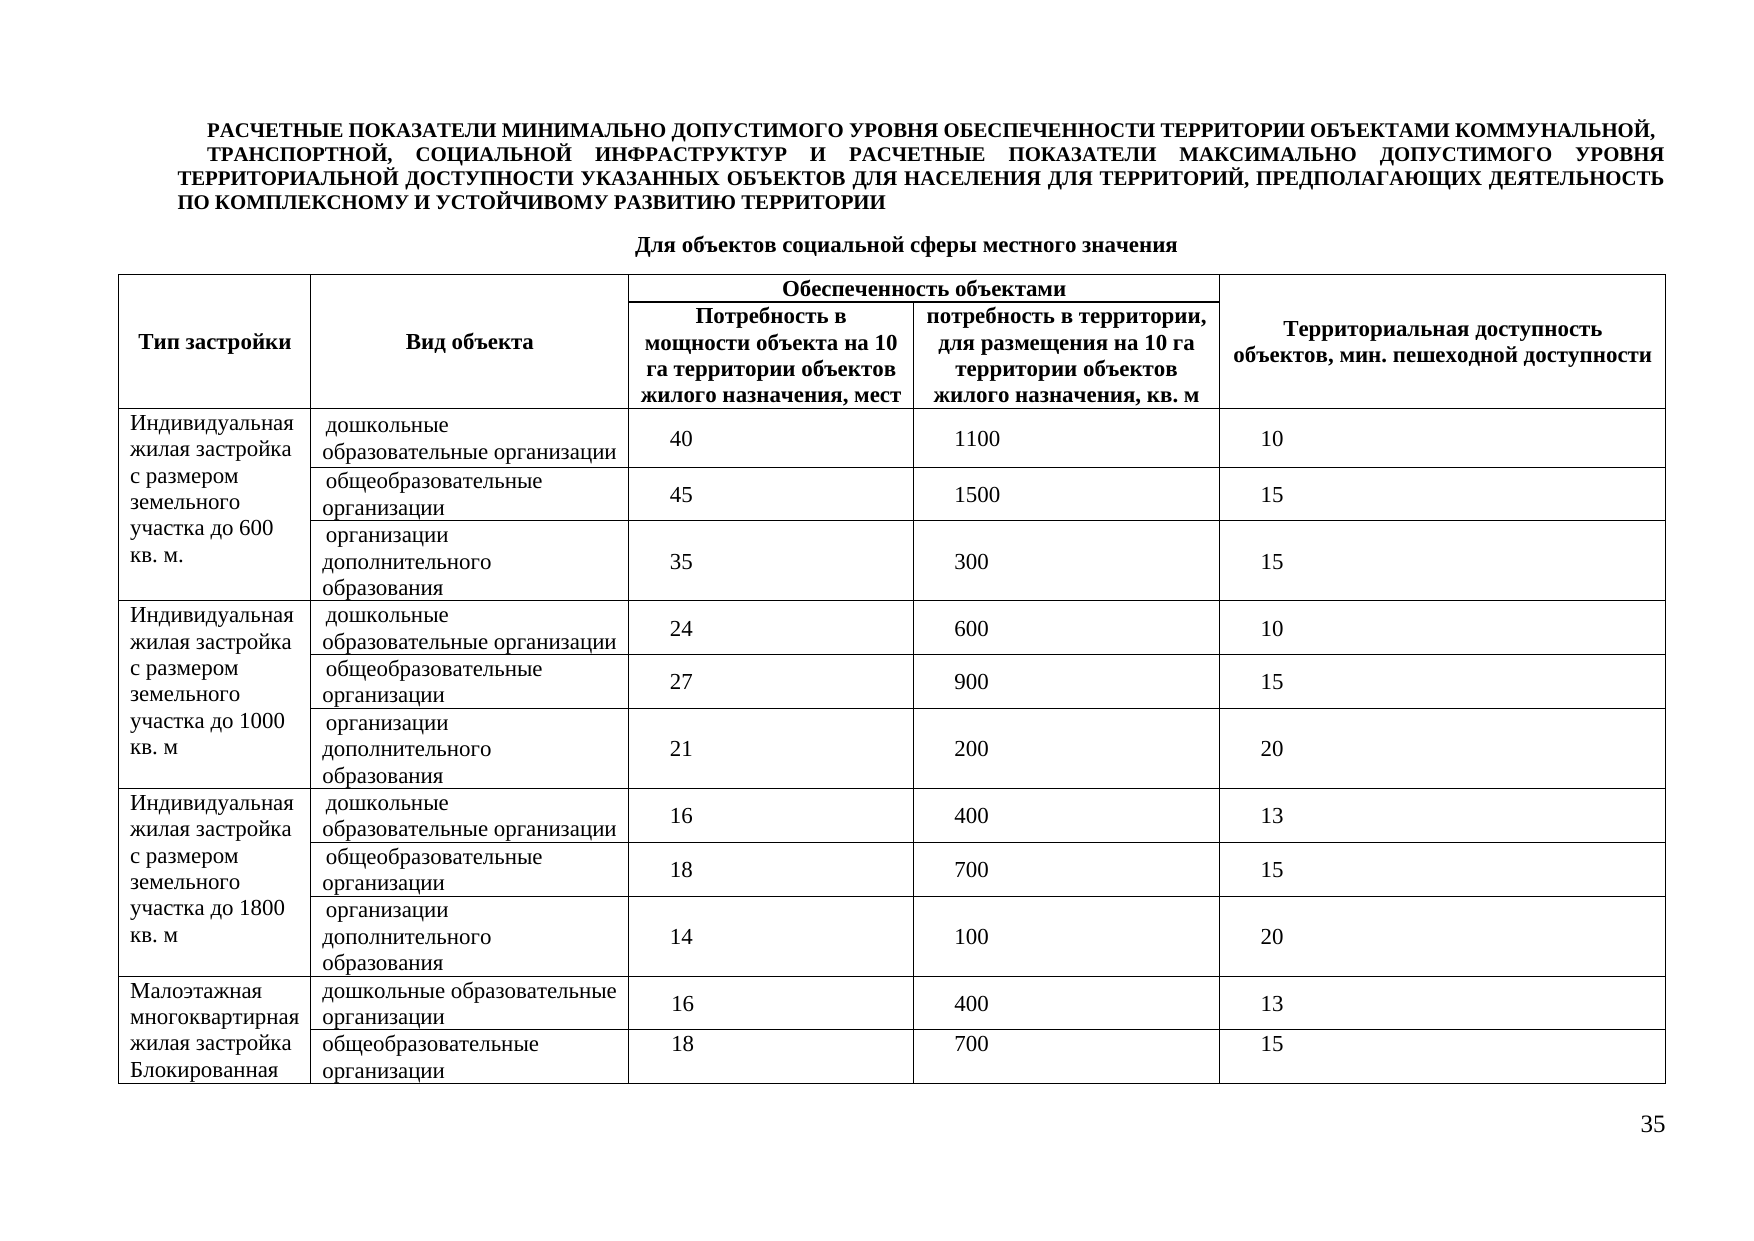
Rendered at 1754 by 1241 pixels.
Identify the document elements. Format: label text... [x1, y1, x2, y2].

table_cell Индивидуальная жилая застройка с размером земельного участка до 600 кв. м. [119, 409, 310, 600]
table_cell 21 [629, 709, 913, 788]
table_cell 10 [1220, 409, 1665, 467]
table_cell организации дополнительного образования [311, 709, 628, 788]
text ТРАНСПОРТНОЙ, СОЦИАЛЬНОЙ ИНФРАСТРУКТУР И РАСЧЕТНЫЕ ПОКАЗАТЕЛИ МАКСИМАЛЬНО ДОПУСТИМОГО УРОВНЯ ТЕРРИТОРИАЛЬНОЙ ДОСТУПНОСТИ УКАЗАННЫХ ОБЪЕКТОВ ДЛЯ НАСЕЛЕНИЯ ДЛЯ ТЕРРИТОРИЙ, ПРЕДПОЛАГАЮЩИХ ДЕЯТЕЛЬНОСТЬ ПО КОМПЛЕКСНОМУ И УСТОЙЧИВОМУ РАЗВИТИЮ ТЕРРИТОРИИ [177, 142, 1665, 214]
table_cell 18 [629, 1030, 913, 1083]
table_cell 35 [629, 521, 913, 600]
table_cell организации дополнительного образования [311, 521, 628, 600]
table_cell дошкольные образовательные организации [311, 789, 628, 842]
table_header Тип застройки [119, 275, 310, 408]
table_header Территориальная доступность объектов, мин. пешеходной доступности [1220, 275, 1665, 408]
table_cell 15 [1220, 1030, 1665, 1083]
table_cell 700 [914, 843, 1219, 896]
table_cell 600 [914, 601, 1219, 654]
table_cell 1100 [914, 409, 1219, 467]
table_cell Потребность в мощности объекта на 10 га территории объектов жилого назначения, мест [629, 303, 913, 408]
table_cell 15 [1220, 655, 1665, 708]
table_cell потребность в территории, для размещения на 10 га территории объектов жилого назначения, кв. м [914, 303, 1219, 408]
table_cell общеобразовательные организации [311, 655, 628, 708]
table_cell 15 [1220, 843, 1665, 896]
table_cell общеобразовательные организации [311, 1030, 628, 1083]
text Для объектов социальной сферы местного значения [118, 231, 1665, 257]
table_cell дошкольные образовательные организации [311, 601, 628, 654]
table_cell 14 [629, 897, 913, 976]
table_cell общеобразовательные организации [311, 468, 628, 520]
table_cell общеобразовательные организации [311, 843, 628, 896]
table_cell 15 [1220, 521, 1665, 600]
table_cell 20 [1220, 709, 1665, 788]
table_cell 200 [914, 709, 1219, 788]
table_cell Малоэтажная многоквартирная жилая застройка Блокированная жилая застройка [119, 977, 310, 1083]
table_cell дошкольные образовательные организации [311, 409, 628, 467]
table_cell Индивидуальная жилая застройка с размером земельного участка до 1800 кв. м [119, 789, 310, 976]
table_cell 10 [1220, 601, 1665, 654]
table_cell 700 [914, 1030, 1219, 1083]
table_cell 1500 [914, 468, 1219, 520]
table_cell 13 [1220, 977, 1665, 1029]
table_cell 15 [1220, 468, 1665, 520]
table_cell дошкольные образовательные организации [311, 977, 628, 1029]
table_cell 400 [914, 977, 1219, 1029]
table_cell 24 [629, 601, 913, 654]
table_cell 18 [629, 843, 913, 896]
table_cell организации дополнительного образования [311, 897, 628, 976]
table_header Обеспеченность объектами [629, 275, 1219, 301]
table_cell 300 [914, 521, 1219, 600]
table_cell 40 [629, 409, 913, 467]
table_cell 13 [1220, 789, 1665, 842]
table_cell 16 [629, 977, 913, 1029]
table_cell 45 [629, 468, 913, 520]
table_cell 400 [914, 789, 1219, 842]
text РАСЧЕТНЫЕ ПОКАЗАТЕЛИ МИНИМАЛЬНО ДОПУСТИМОГО УРОВНЯ ОБЕСПЕЧЕННОСТИ ТЕРРИТОРИИ ОБЪЕКТАМИ КОММУНАЛЬНОЙ, [177, 118, 1665, 142]
table_cell 27 [629, 655, 913, 708]
table_cell 100 [914, 897, 1219, 976]
table_cell 900 [914, 655, 1219, 708]
table_cell Индивидуальная жилая застройка с размером земельного участка до 1000 кв. м [119, 601, 310, 788]
table_cell 20 [1220, 897, 1665, 976]
table_header Вид объекта [311, 275, 628, 408]
table_cell 16 [629, 789, 913, 842]
